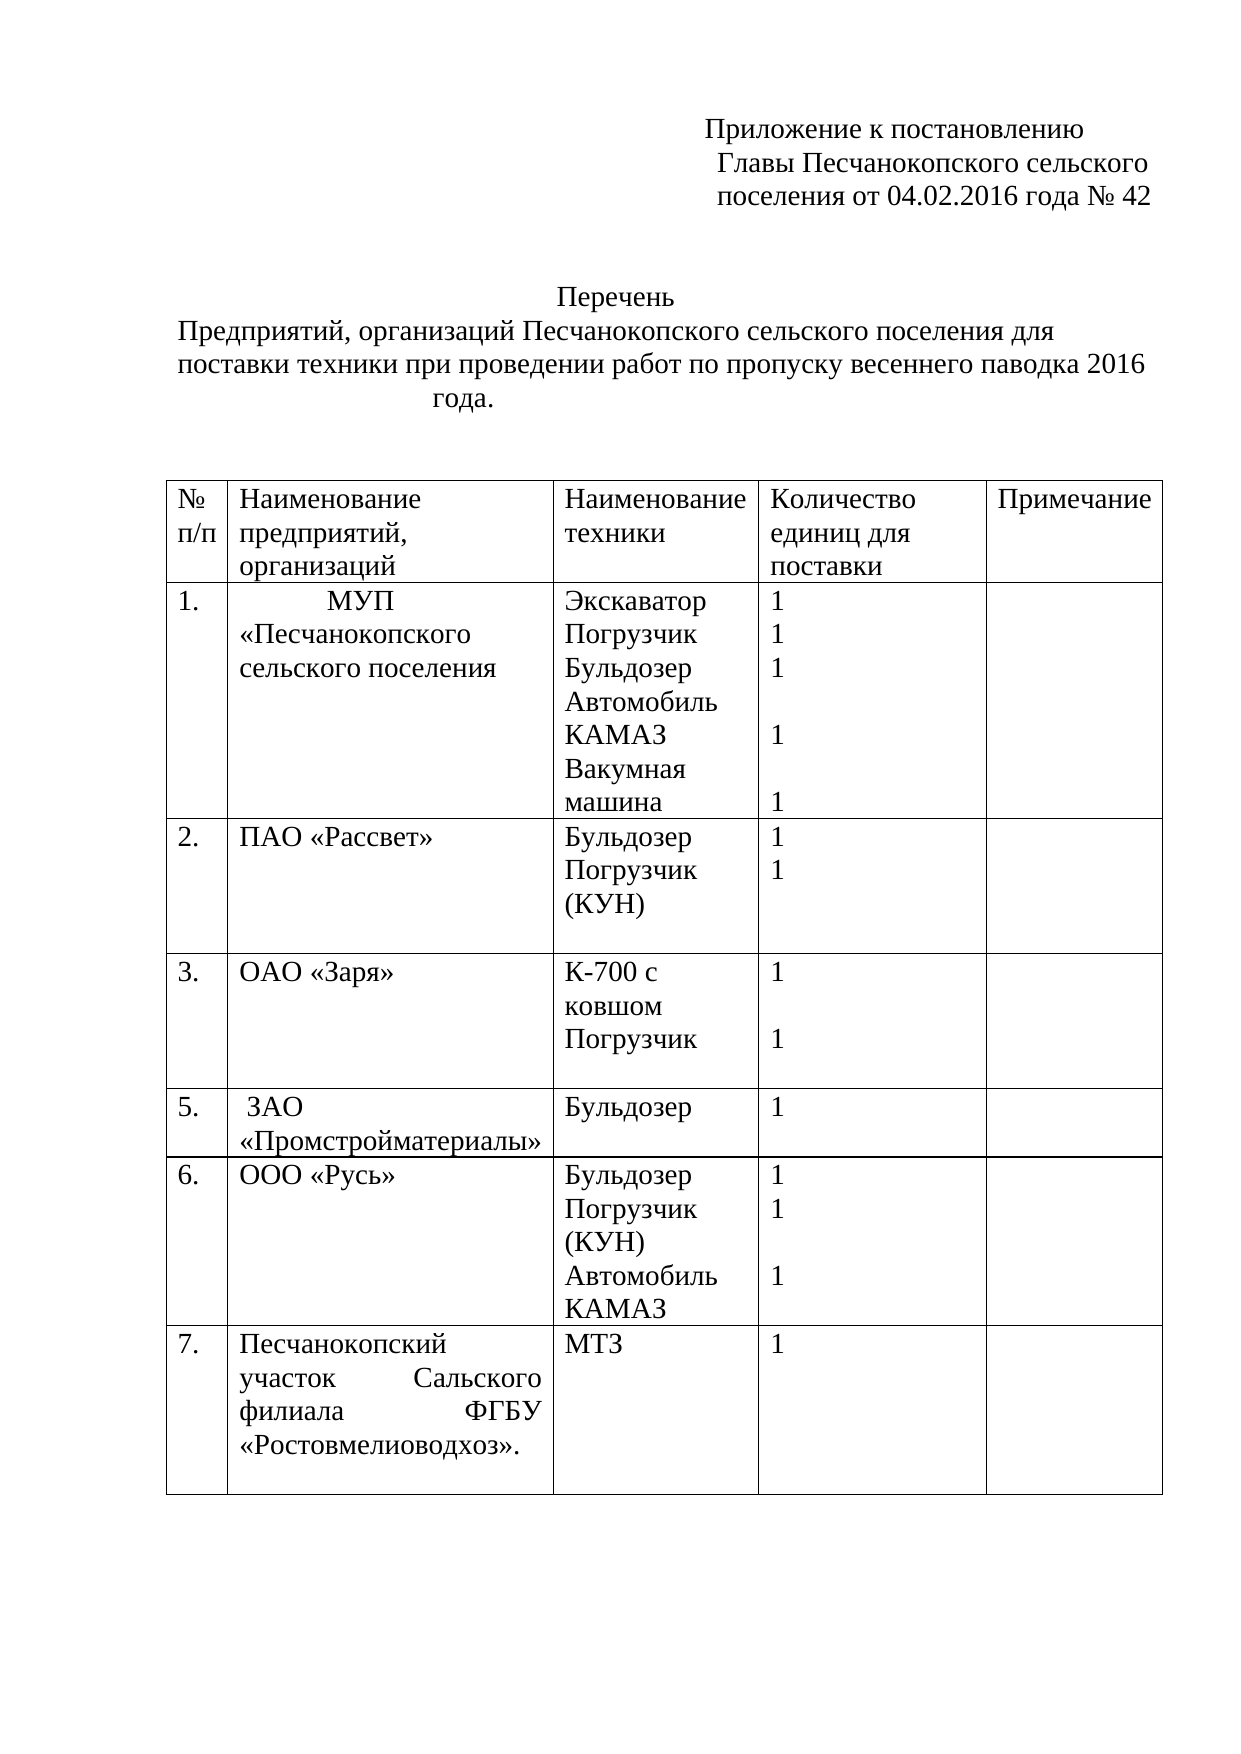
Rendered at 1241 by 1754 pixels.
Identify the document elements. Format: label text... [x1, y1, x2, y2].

table_cell Бульдозер Погрузчик (КУН) [554, 819, 758, 953]
table_cell [987, 583, 1162, 818]
table_cell [987, 1326, 1162, 1494]
table_cell 2. [167, 819, 227, 953]
table_cell 6. [167, 1158, 227, 1325]
table_cell К-700 с ковшом Погрузчик [554, 954, 758, 1088]
text Перечень [177, 279, 1152, 313]
table_cell 1 1 [759, 819, 986, 953]
table_cell 7. [167, 1326, 227, 1494]
table_cell 3. [167, 954, 227, 1088]
table_cell ПАО «Рассвет» [228, 819, 553, 953]
table_header Наименование предприятий, организаций [228, 481, 553, 582]
text года. [177, 380, 1152, 413]
table_cell [987, 1089, 1162, 1156]
table_cell ООО «Русь» [228, 1158, 553, 1325]
text Приложение к постановлению [177, 111, 1152, 145]
table_cell [987, 954, 1162, 1088]
table_cell 1. [167, 583, 227, 818]
table_header Примечание [987, 481, 1162, 582]
table_cell ОАО «Заря» [228, 954, 553, 1088]
table_cell МУП «Песчанокопского сельского поселения [228, 583, 553, 818]
table_cell ЗАО «Промстройматериалы» [228, 1089, 553, 1156]
table_cell 1 1 1 1 1 [759, 583, 986, 818]
table_cell МТЗ [554, 1326, 758, 1494]
table_cell 1 1 1 [759, 1158, 986, 1325]
table_cell [987, 1158, 1162, 1325]
text поселения от 04.02.2016 года № 42 [177, 178, 1152, 212]
text Предприятий, организаций Песчанокопского сельского поселения для поставки техники при проведении работ по пропуску весеннего паводка 2016 [177, 313, 1152, 380]
table_header № п/п [167, 481, 227, 582]
table_cell Бульдозер Погрузчик (КУН) Автомобиль КАМАЗ [554, 1158, 758, 1325]
table_cell 1 [759, 1089, 986, 1156]
table_cell Песчанокопский участок Сальского филиала ФГБУ «Ростовмелиоводхоз». [228, 1326, 553, 1494]
table_cell Бульдозер [554, 1089, 758, 1156]
table_cell 5. [167, 1089, 227, 1156]
table_header Количество единиц для поставки [759, 481, 986, 582]
table_header Наименование техники [554, 481, 758, 582]
table_cell Экскаватор Погрузчик Бульдозер Автомобиль КАМАЗ Вакумная машина [554, 583, 758, 818]
text Главы Песчанокопского сельского [177, 145, 1152, 178]
table_cell [987, 819, 1162, 953]
table_cell 1 1 [759, 954, 986, 1088]
table_cell 1 [759, 1326, 986, 1494]
